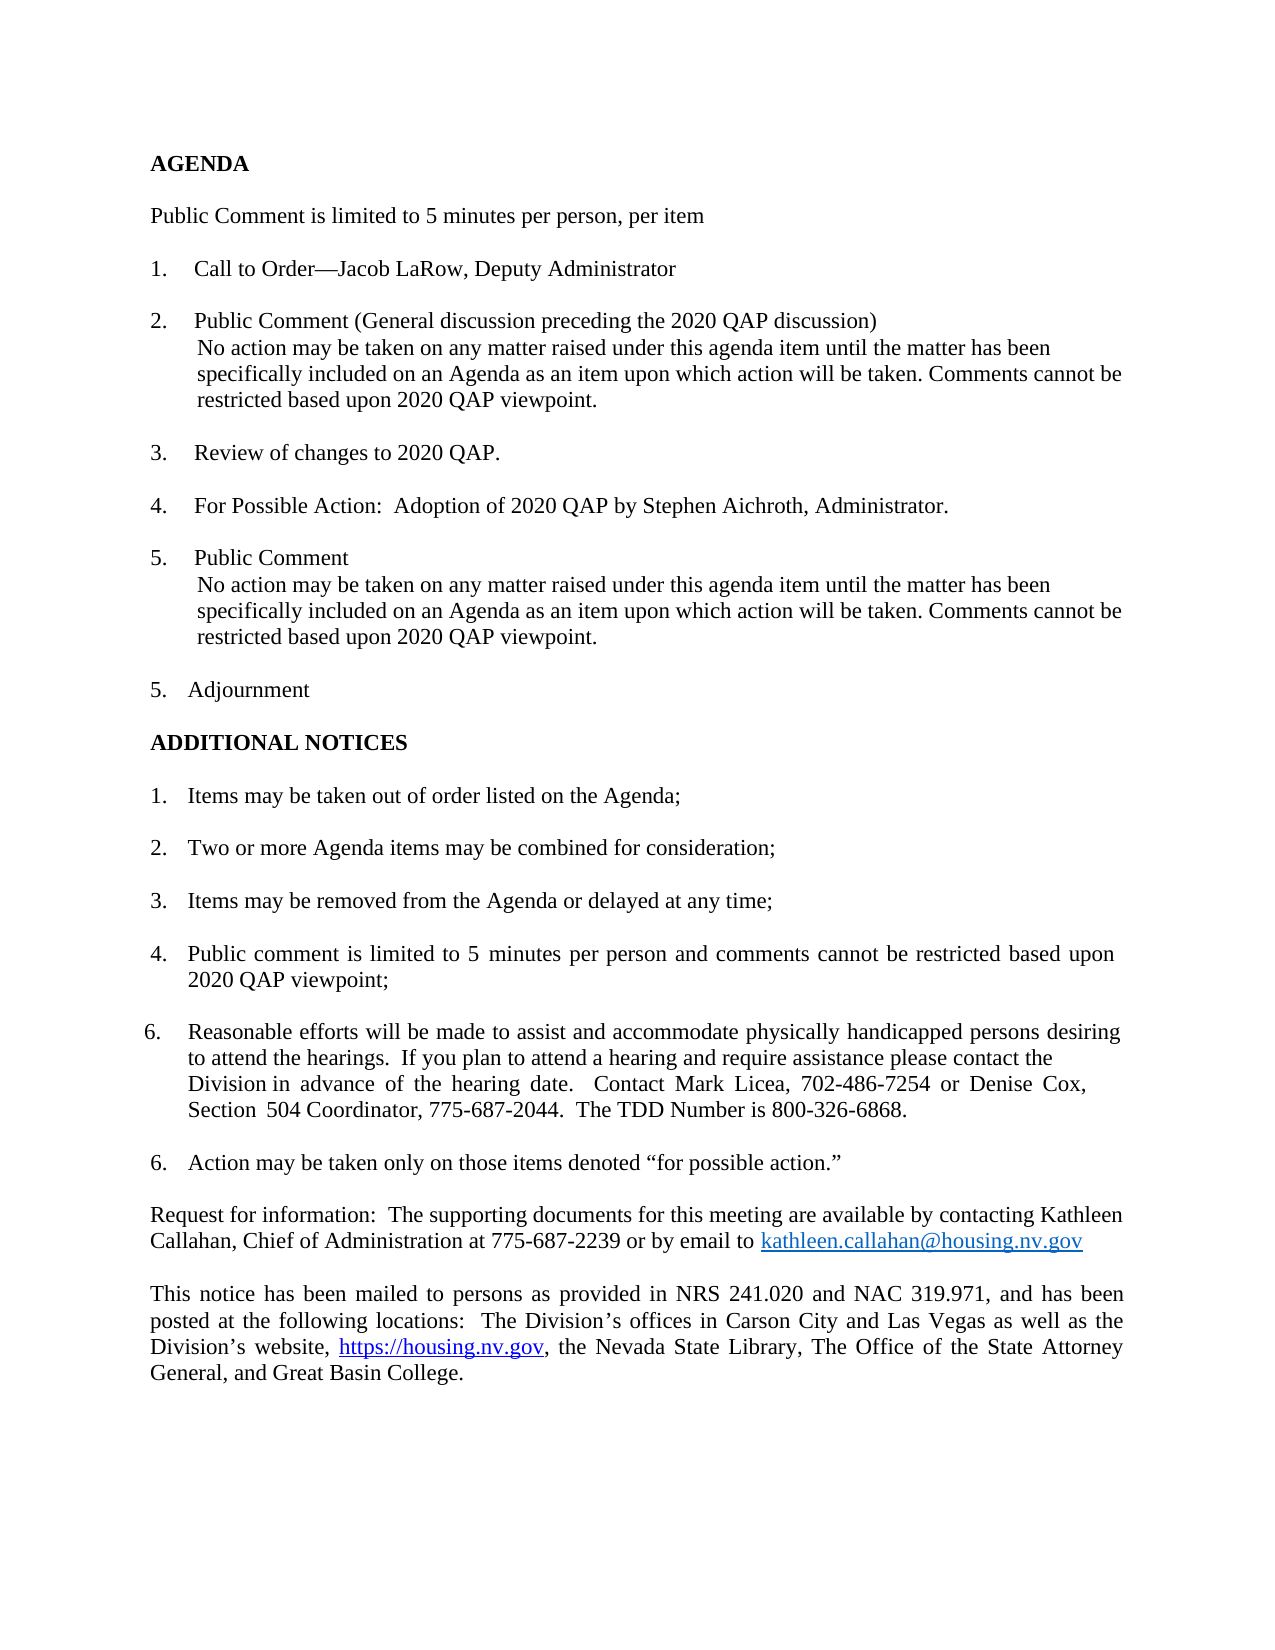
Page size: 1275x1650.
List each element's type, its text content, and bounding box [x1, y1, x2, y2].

text 2. Two or more Agenda items may be combined for consideration; [150, 834, 1125, 861]
list Action may be taken only on those items denoted “for possible action.” [150, 1149, 1125, 1175]
text 4. Public comment is limited to 5 minutes per person and comments cannot be restricted based upon [150, 939, 1125, 966]
list Public Comment [150, 544, 1125, 571]
text Request for information: The supporting documents for this meeting are available by contacting Kathleen Callahan, Chief of Administration at 775-687-2239 or by email to kathleen.callahan@housing.nv.gov [150, 1201, 1125, 1254]
text No action may be taken on any matter raised under this agenda item until the matter has been specifically included on an Agenda as an item upon which action will be taken. Comments cannot be restricted based upon 2020 QAP viewpoint. [150, 571, 1125, 650]
text 1. Items may be taken out of order listed on the Agenda; [150, 782, 1125, 808]
text 2020 QAP viewpoint; [188, 966, 1125, 992]
list Reasonable efforts will be made to assist and accommodate physically handicapped persons desiring to attend the hearings. If you plan to attend a hearing and require assistance please contact the Division in advance of the hearing date. Contact Mark Licea, 702-486-7254 or Denise Cox, Section 504 Coordinator, 775-687-2044. The TDD Number is 800-326-6868. [144, 1019, 1125, 1122]
text This notice has been mailed to persons as provided in NRS 241.020 and NAC 319.971, and has been posted at the following locations: The Division’s offices in Carson City and Las Vegas as well as the Division’s website, https://housing.nv.gov, the Nevada State Library, The Office of the State Attorney General, and Great Basin College. [150, 1280, 1125, 1386]
list For Possible Action: Adoption of 2020 QAP by Stephen Aichroth, Administrator. [150, 492, 1125, 518]
text 3. Items may be removed from the Agenda or delayed at any time; [150, 887, 1125, 913]
text AGENDA [150, 150, 1125, 176]
text 5. Adjournment [150, 676, 1125, 703]
list Public Comment (General discussion preceding the 2020 QAP discussion) [150, 307, 1125, 334]
list Call to Order—Jacob LaRow, Deputy Administrator [150, 255, 1125, 281]
text Public Comment is limited to 5 minutes per person, per item [150, 202, 1125, 229]
text No action may be taken on any matter raised under this agenda item until the matter has been specifically included on an Agenda as an item upon which action will be taken. Comments cannot be restricted based upon 2020 QAP viewpoint. [150, 334, 1125, 413]
list Review of changes to 2020 QAP. [150, 439, 1125, 466]
text ADDITIONAL NOTICES [150, 729, 1125, 756]
